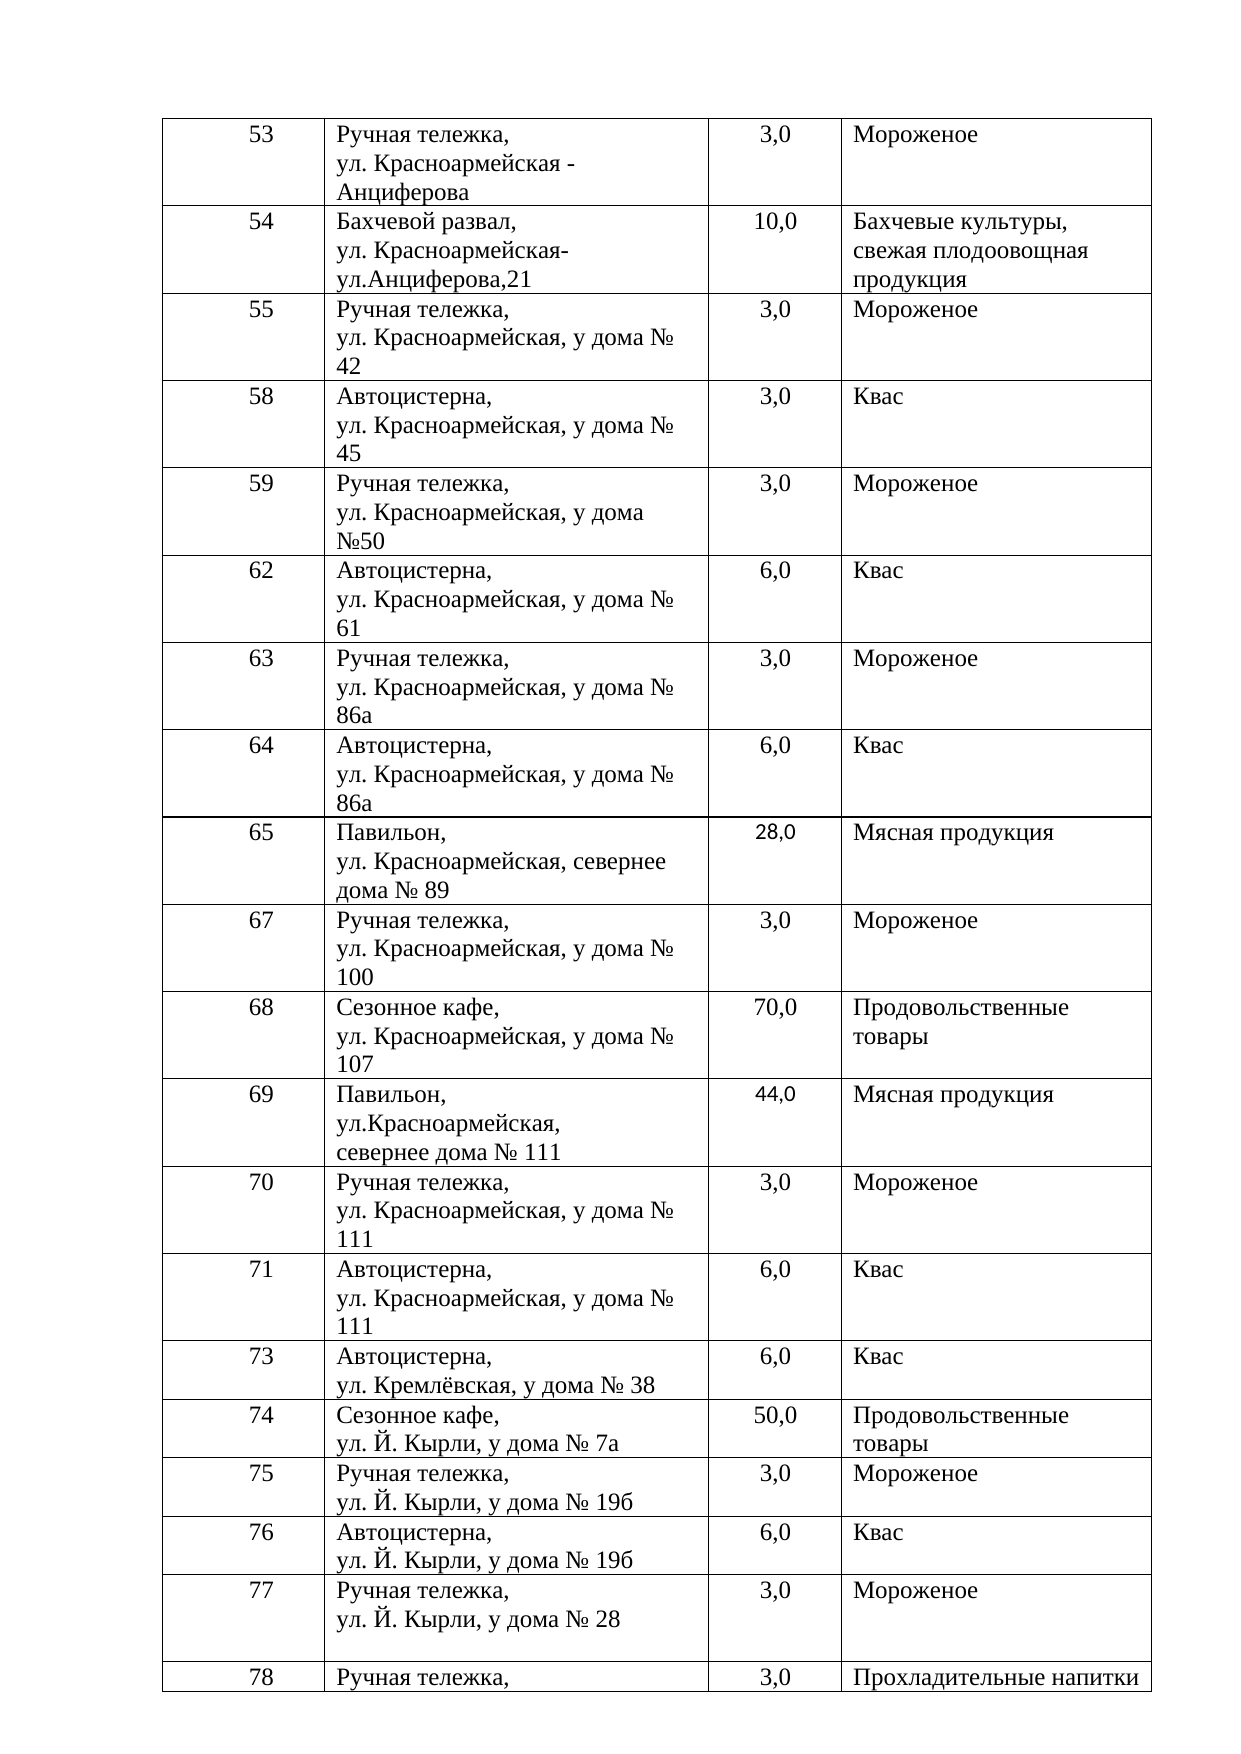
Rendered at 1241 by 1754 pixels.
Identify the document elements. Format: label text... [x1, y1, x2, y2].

table_cell Павильон, ул.Красноармейская, севернее дома № 111 [325, 1079, 708, 1166]
table_cell 3,0 [709, 1458, 841, 1516]
table_cell Мороженое [842, 468, 1151, 554]
table_cell Мороженое [842, 1575, 1151, 1661]
table_cell Мороженое [842, 1167, 1151, 1253]
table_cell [842, 1662, 1151, 1691]
table_cell 3,0 [709, 1575, 841, 1661]
table_cell 77 [163, 1575, 324, 1661]
table_cell 6,0 [709, 1517, 841, 1574]
table_cell Мясная продукция [842, 1079, 1151, 1166]
table_cell Ручная тележка, ул. Красноармейская, у дома № 111 [325, 1167, 708, 1253]
table_cell Продовольственные товары [842, 1400, 1151, 1457]
table_cell 28,0 [709, 818, 841, 904]
table_cell 74 [163, 1400, 324, 1457]
table_cell 63 [163, 643, 324, 729]
table_cell Квас [842, 730, 1151, 816]
table_cell Автоцистерна, ул. Красноармейская, у дома № 111 [325, 1254, 708, 1340]
table_cell Автоцистерна, ул. Кремлёвская, у дома № 38 [325, 1341, 708, 1399]
table_cell 58 [163, 381, 324, 467]
table_cell Продовольственные товары [842, 992, 1151, 1078]
table_cell 69 [163, 1079, 324, 1166]
table_cell 64 [163, 730, 324, 816]
table_cell 6,0 [709, 730, 841, 816]
table_cell 3,0 [709, 1662, 841, 1691]
table_cell 3,0 [709, 381, 841, 467]
table_cell Мороженое [842, 1458, 1151, 1516]
table_cell Квас [842, 556, 1151, 642]
table_cell 6,0 [709, 556, 841, 642]
table_cell 3,0 [709, 468, 841, 554]
table_cell Квас [842, 1254, 1151, 1340]
table_cell 6,0 [709, 1254, 841, 1340]
table_cell Квас [842, 381, 1151, 467]
table_cell Павильон, ул. Красноармейская, севернее дома № 89 [325, 818, 708, 904]
table_cell 70,0 [709, 992, 841, 1078]
table_cell 3,0 [709, 643, 841, 729]
table_cell 67 [163, 905, 324, 991]
table_cell 78 [163, 1662, 324, 1691]
table_cell 76 [163, 1517, 324, 1574]
table_cell Ручная тележка, ул. Красноармейская, у дома № 100 [325, 905, 708, 991]
table_cell 53 [163, 119, 324, 205]
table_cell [325, 1662, 708, 1691]
table_cell Автоцистерна, ул. Красноармейская, у дома № 86а [325, 730, 708, 816]
table_cell 70 [163, 1167, 324, 1253]
table_cell 54 [163, 206, 324, 293]
table_cell 75 [163, 1458, 324, 1516]
table_cell Ручная тележка, ул. Й. Кырли, у дома № 19б [325, 1458, 708, 1516]
table_cell Автоцистерна, ул. Й. Кырли, у дома № 19б [325, 1517, 708, 1574]
table_cell 10,0 [709, 206, 841, 293]
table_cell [325, 1575, 708, 1661]
table_cell 73 [163, 1341, 324, 1399]
table_cell 3,0 [709, 294, 841, 380]
table_cell Ручная тележка, ул. Красноармейская -Анциферова [325, 119, 708, 205]
table_cell Квас [842, 1517, 1151, 1574]
table_cell Мороженое [842, 294, 1151, 380]
table_cell 50,0 [709, 1400, 841, 1457]
table_cell 44,0 [709, 1079, 841, 1166]
table_cell 65 [163, 818, 324, 904]
table_cell Бахчевой развал, ул. Красноармейская-ул.Анциферова,21 [325, 206, 708, 293]
table_cell 3,0 [709, 119, 841, 205]
table_cell Автоцистерна, ул. Красноармейская, у дома № 45 [325, 381, 708, 467]
table_cell Сезонное кафе, ул. Й. Кырли, у дома № 7а [325, 1400, 708, 1457]
table_cell 68 [163, 992, 324, 1078]
table_cell Автоцистерна, ул. Красноармейская, у дома № 61 [325, 556, 708, 642]
table_cell Бахчевые культуры, свежая плодоовощная продукция [842, 206, 1151, 293]
table_cell 6,0 [709, 1341, 841, 1399]
table_cell 62 [163, 556, 324, 642]
table_cell 55 [163, 294, 324, 380]
table_cell 59 [163, 468, 324, 554]
table_cell 3,0 [709, 1167, 841, 1253]
table_cell Мороженое [842, 643, 1151, 729]
table_cell Квас [842, 1341, 1151, 1399]
table_cell 3,0 [709, 905, 841, 991]
table_cell Мясная продукция [842, 818, 1151, 904]
table_cell 71 [163, 1254, 324, 1340]
table_cell Мороженое [842, 119, 1151, 205]
table_cell Мороженое [842, 905, 1151, 991]
table_cell Сезонное кафе, ул. Красноармейская, у дома № 107 [325, 992, 708, 1078]
table_cell Ручная тележка, ул. Красноармейская, у дома № 42 [325, 294, 708, 380]
table_cell Ручная тележка, ул. Красноармейская, у дома № 86а [325, 643, 708, 729]
table_cell Ручная тележка, ул. Красноармейская, у дома №50 [325, 468, 708, 554]
